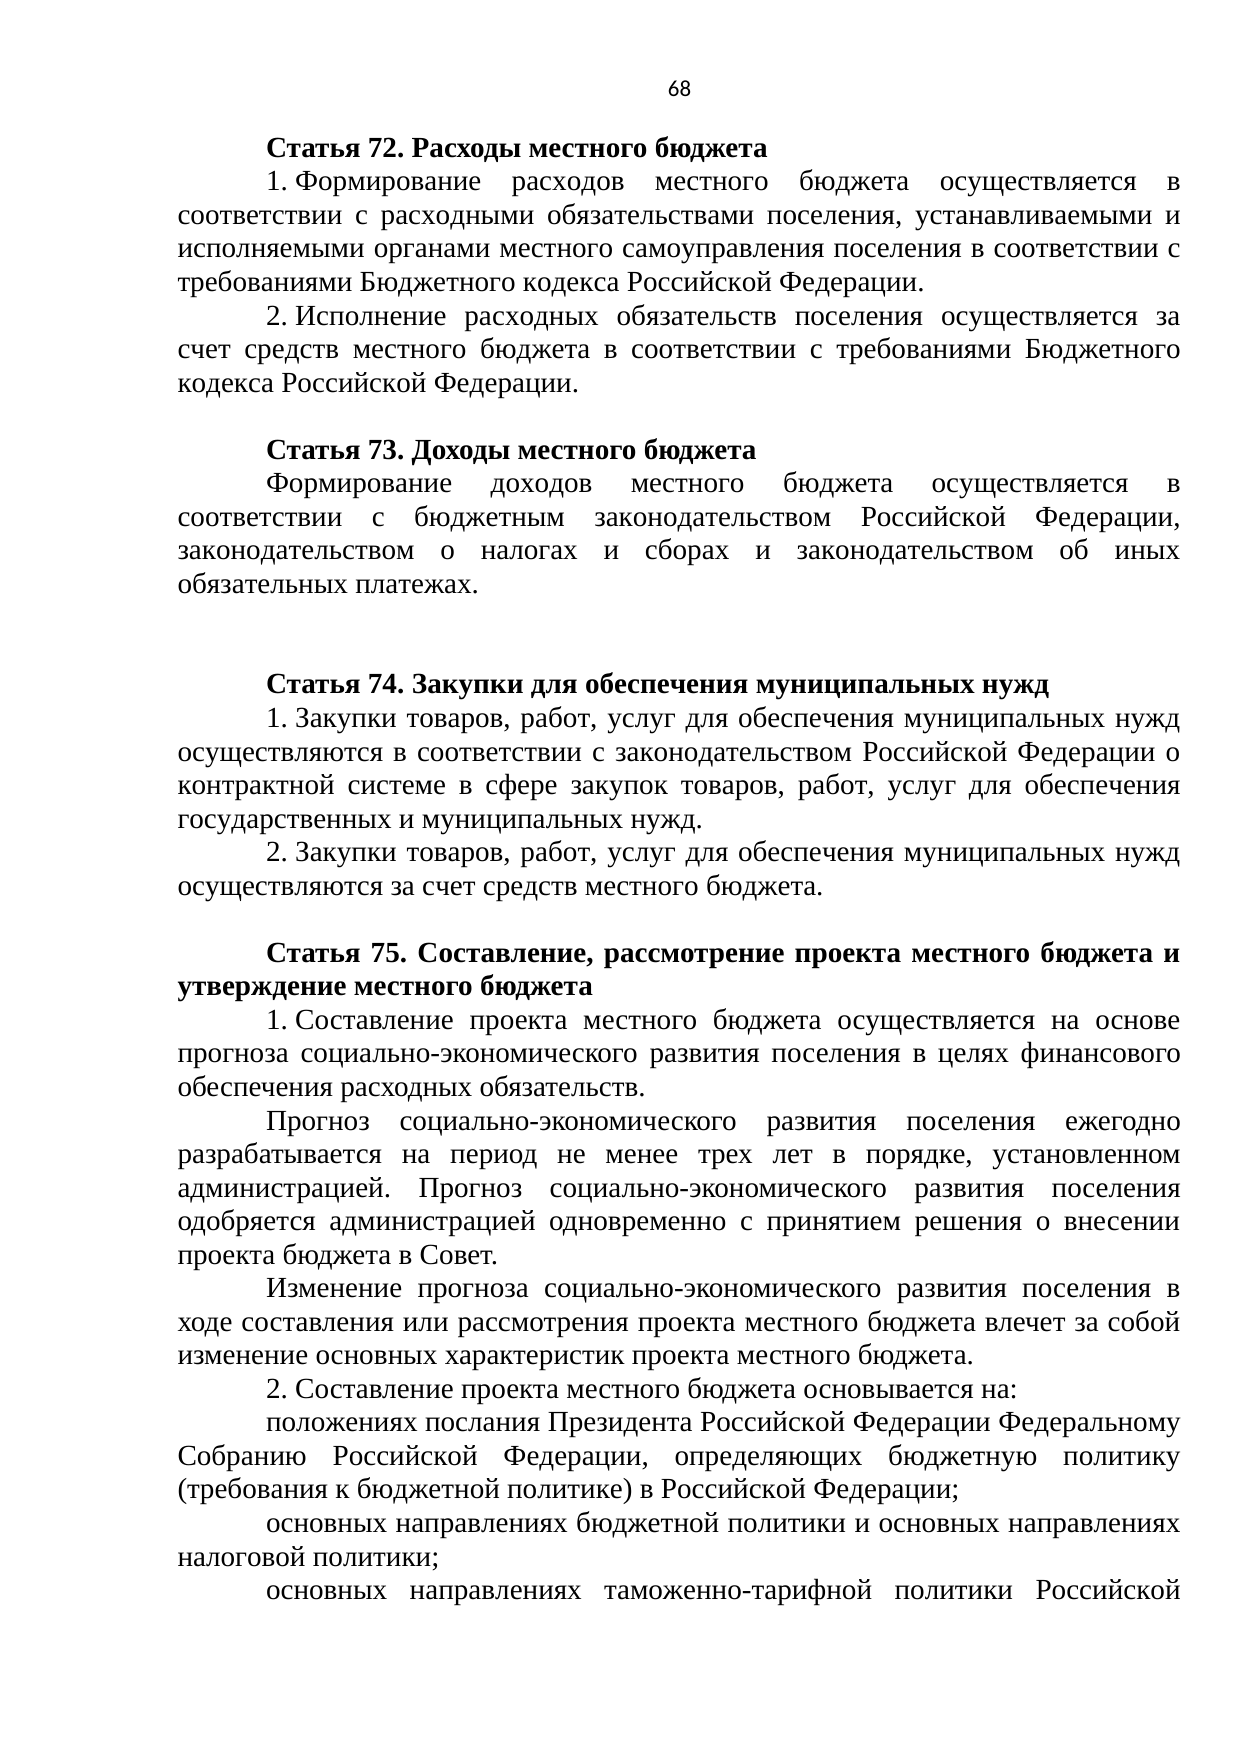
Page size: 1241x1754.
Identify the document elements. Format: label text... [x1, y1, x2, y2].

text Статья 75. Составление, рассмотрение проекта местного бюджета и утверждение местного бюджета [177, 935, 1181, 1002]
text основных направлениях бюджетной политики и основных направлениях налоговой политики; [177, 1505, 1181, 1572]
text 2. Закупки товаров, работ, услуг для обеспечения муниципальных нужд осуществляются за счет средств местного бюджета. [177, 834, 1181, 901]
text 1. Закупки товаров, работ, услуг для обеспечения муниципальных нужд осуществляются в соответствии с законодательством Российской Федерации о контрактной системе в сфере закупок товаров, работ, услуг для обеспечения государственных и муниципальных нужд. [177, 700, 1181, 834]
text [177, 1572, 1181, 1606]
text 2. Составление проекта местного бюджета основывается на: [177, 1371, 1181, 1404]
text Статья 73. Доходы местного бюджета [177, 432, 1181, 465]
text Формирование доходов местного бюджета осуществляется в соответствии с бюджетным законодательством Российской Федерации, законодательством о налогах и сборах и законодательством об иных обязательных платежах. [177, 465, 1181, 599]
text 1. Составление проекта местного бюджета осуществляется на основе прогноза социально-экономического развития поселения в целях финансового обеспечения расходных обязательств. [177, 1002, 1181, 1103]
text Прогноз социально-экономического развития поселения ежегодно разрабатывается на период не менее трех лет в порядке, установленном администрацией. Прогноз социально-экономического развития поселения одобряется администрацией одновременно с принятием решения о внесении проекта бюджета в Совет. [177, 1103, 1181, 1270]
text Изменение прогноза социально-экономического развития поселения в ходе составления или рассмотрения проекта местного бюджета влечет за собой изменение основных характеристик проекта местного бюджета. [177, 1270, 1181, 1371]
text 1. Формирование расходов местного бюджета осуществляется в соответствии с расходными обязательствами поселения, устанавливаемыми и исполняемыми органами местного самоуправления поселения в соответствии с требованиями Бюджетного кодекса Российской Федерации. [177, 163, 1181, 298]
text Статья 74. Закупки для обеспечения муниципальных нужд [177, 667, 1181, 700]
text Статья 72. Расходы местного бюджета [177, 130, 1181, 163]
text 2. Исполнение расходных обязательств поселения осуществляется за счет средств местного бюджета в соответствии с требованиями Бюджетного кодекса Российской Федерации. [177, 298, 1181, 398]
text положениях послания Президента Российской Федерации Федеральному Собранию Российской Федерации, определяющих бюджетную политику (требования к бюджетной политике) в Российской Федерации; [177, 1404, 1181, 1505]
